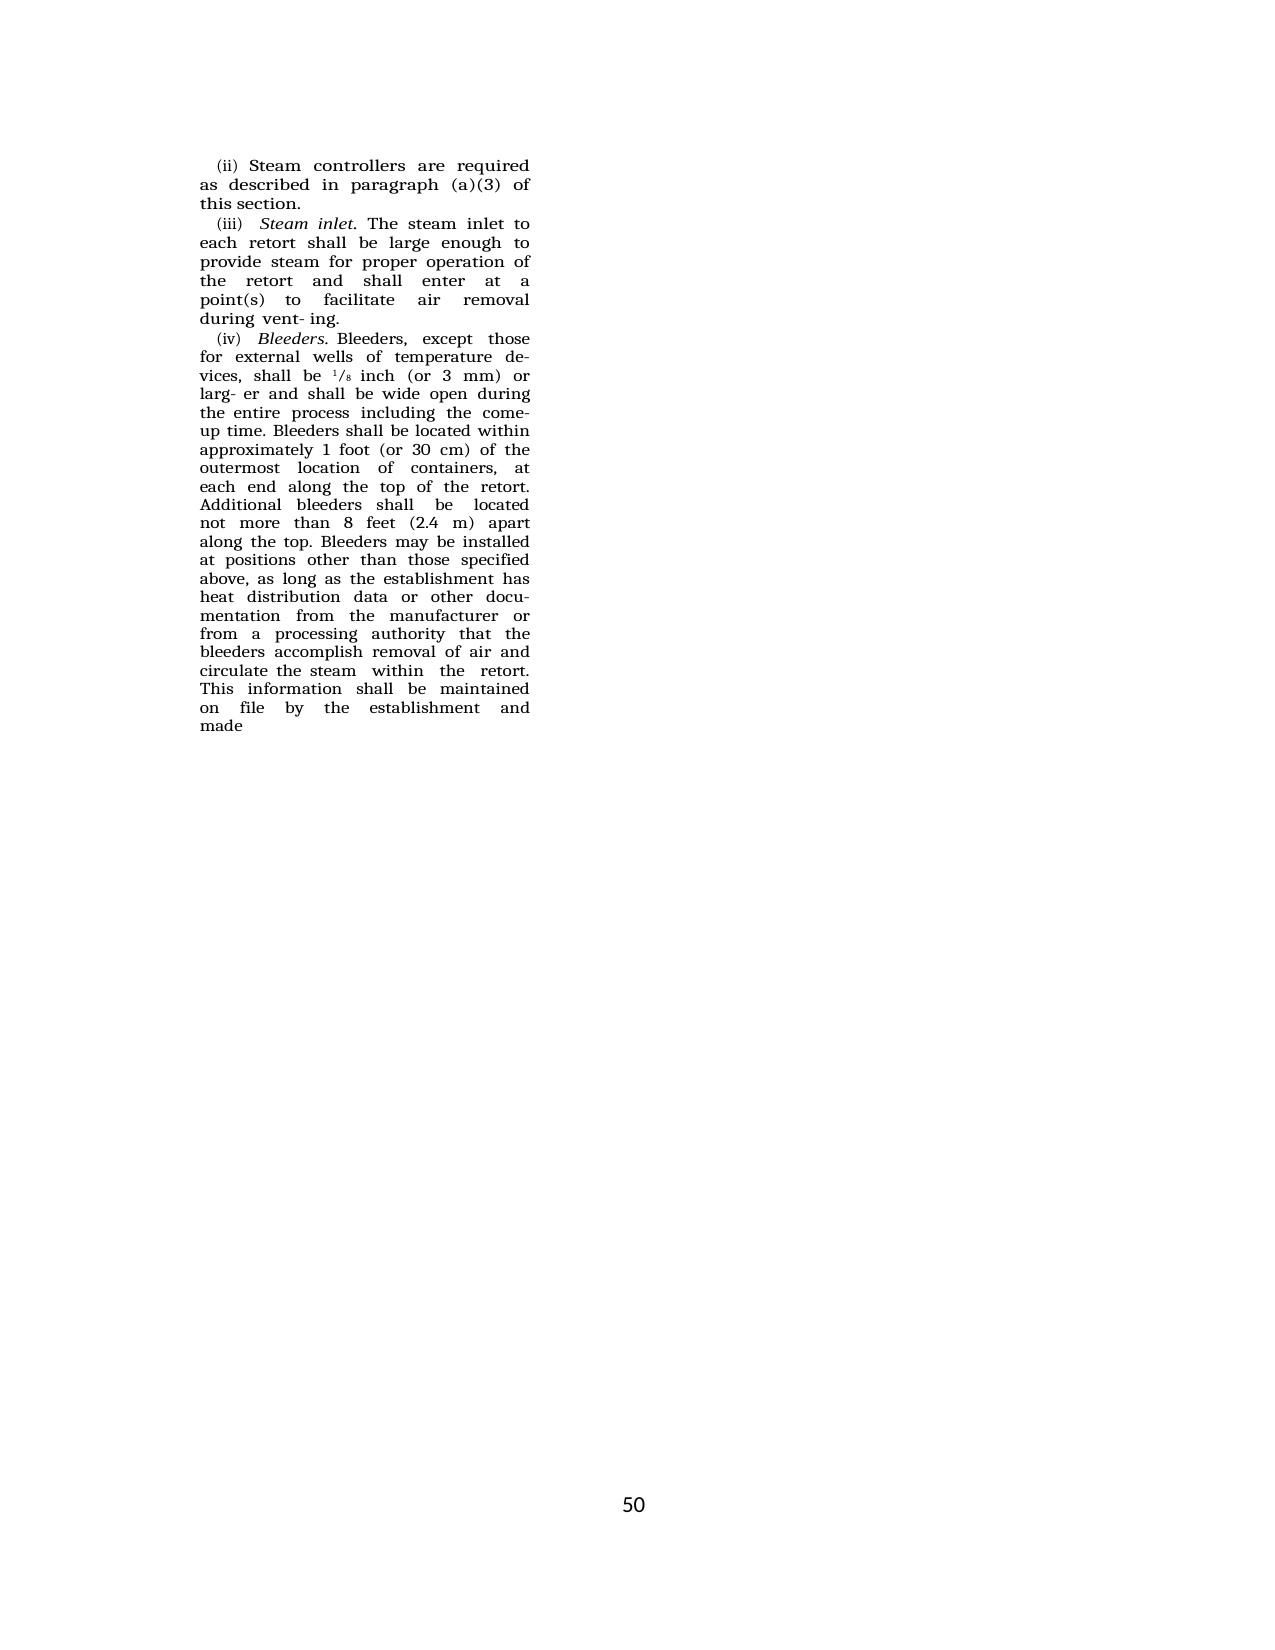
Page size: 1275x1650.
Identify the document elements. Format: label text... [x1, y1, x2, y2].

list Steam controllers are required as described in paragraph (a)(3) of this section. [199, 156, 530, 213]
list Bleeders. Bleeders, except those for external wells of temperature de- vices, shall be 1⁄8 inch (or 3 mm) or larg- er and shall be wide open during the entire process including the come-up time. Bleeders shall be located within approximately 1 foot (or 30 cm) of the outermost location of containers, at each end along the top of the retort. Additional bleeders shall be located not more than 8 feet (2.4 m) apart along the top. Bleeders may be installed at positions other than those specified above, as long as the establishment has heat distribution data or other docu- mentation from the manufacturer or from a processing authority that the bleeders accomplish removal of air and circulate the steam within the retort. This information shall be maintained on file by the establishment and made [199, 330, 530, 736]
list Steam inlet. The steam inlet to each retort shall be large enough to provide steam for proper operation of the retort and shall enter at a point(s) to facilitate air removal during vent- ing. [199, 214, 530, 328]
